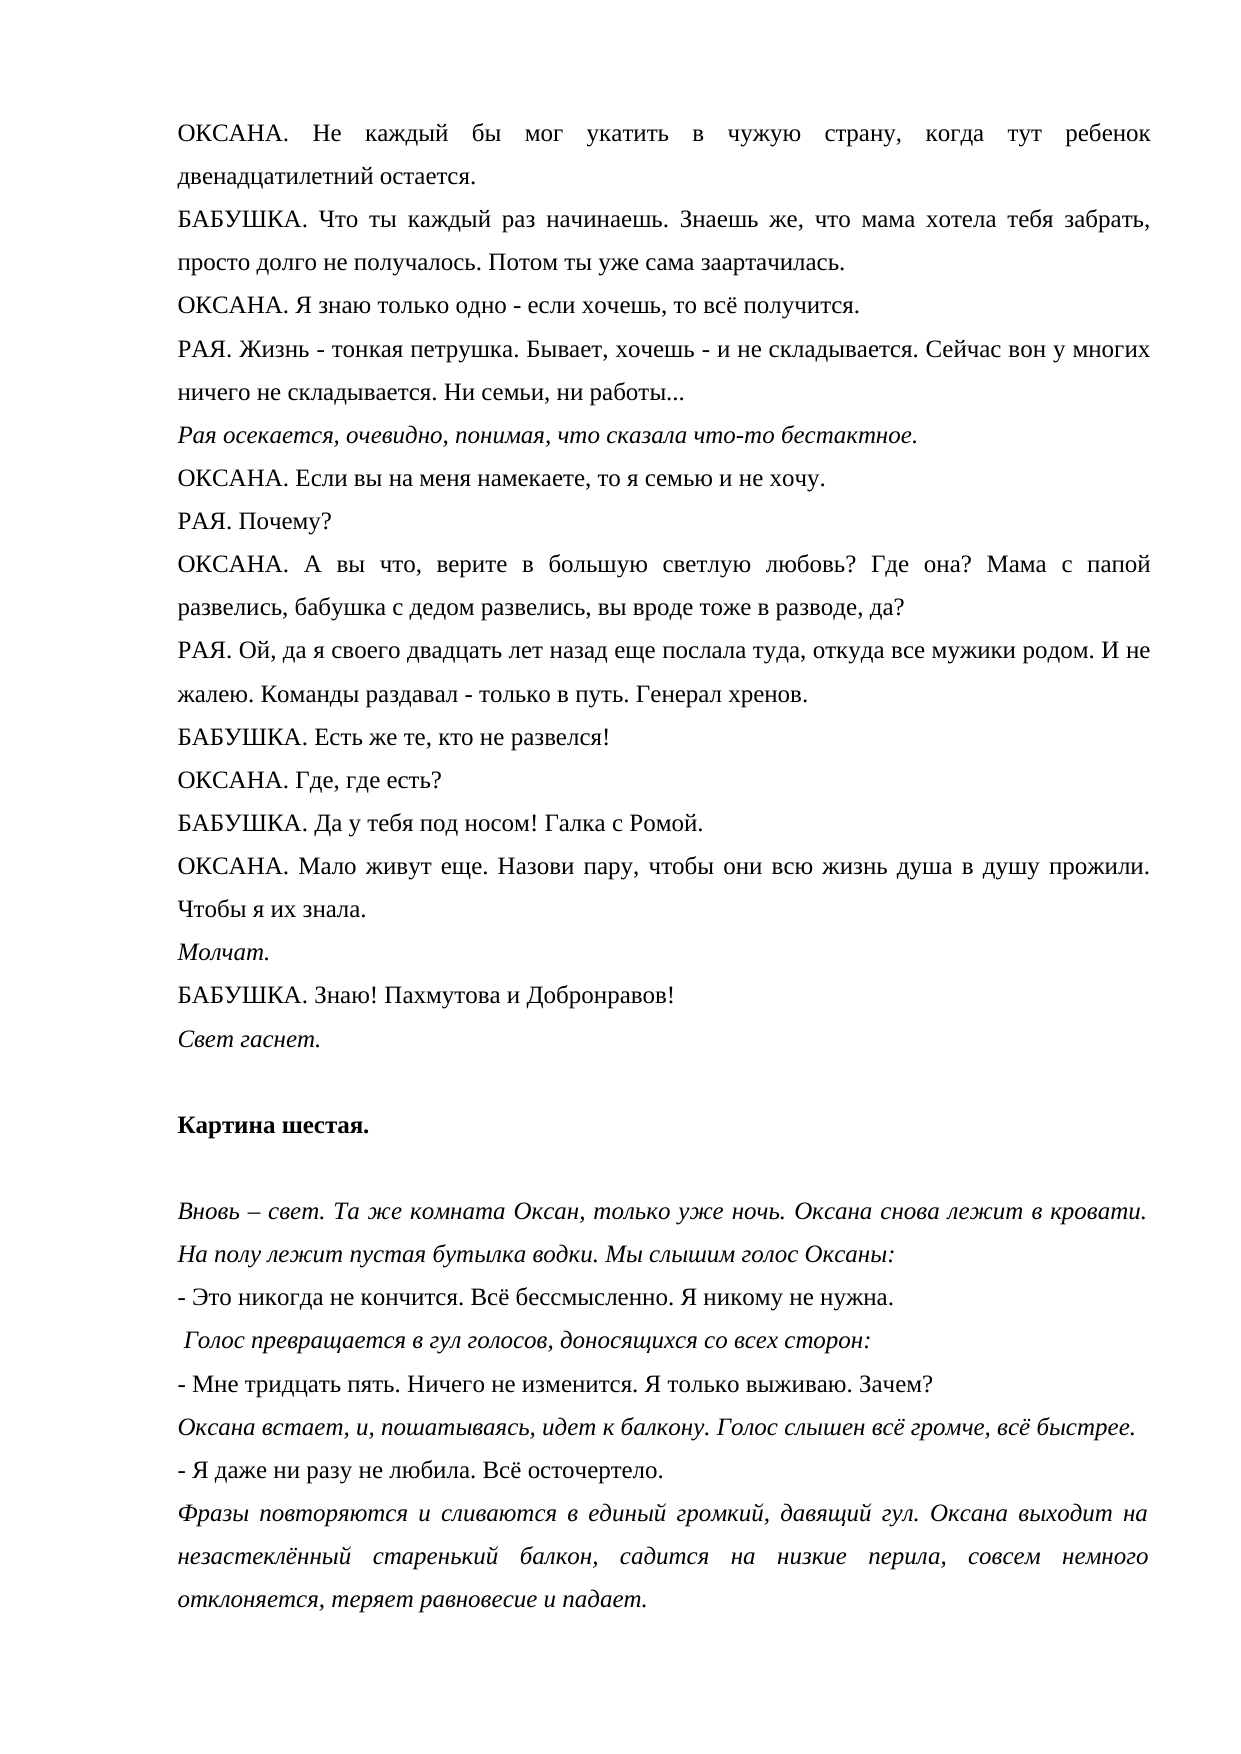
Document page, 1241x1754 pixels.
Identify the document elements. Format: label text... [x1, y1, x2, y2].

text - Это никогда не кончится. Всё бессмысленно. Я никому не нужна. [177, 1282, 1152, 1311]
text ОКСАНА. Мало живут еще. Назови пару, чтобы они всю жизнь душа в душу прожили. Чтобы я их знала. [177, 851, 1152, 923]
text Фразы повторяются и сливаются в единый громкий, давящий гул. Оксана выходит на незастеклённый старенький балкон, садится на низкие перила, совсем немного отклоняется, теряет равновесие и падает. [177, 1498, 1152, 1613]
text Рая осекается, очевидно, понимая, что сказала что-то бестактное. [177, 420, 1152, 449]
text ОКСАНА. Я знаю только одно - если хочешь, то всё получится. [177, 291, 1152, 319]
text Вновь – свет. Та же комната Оксан, только уже ночь. Оксана снова лежит в кровати. На полу лежит пустая бутылка водки. Мы слышим голос Оксаны: [177, 1196, 1152, 1268]
text Молчат. [177, 937, 1152, 966]
text Свет гаснет. [177, 1024, 1152, 1052]
text ОКСАНА. Где, где есть? [177, 765, 1152, 794]
text ОКСАНА. Не каждый бы мог укатить в чужую страну, когда тут ребенок двенадцатилетний остается. [177, 118, 1152, 190]
text Голос превращается в гул голосов, доносящихся со всех сторон: [177, 1326, 1152, 1354]
text РАЯ. Почему? [177, 506, 1152, 535]
text БАБУШКА. Да у тебя под носом! Галка с Ромой. [177, 808, 1152, 837]
text - Я даже ни разу не любила. Всё осточертело. [177, 1455, 1152, 1484]
text БАБУШКА. Что ты каждый раз начинаешь. Знаешь же, что мама хотела тебя забрать, просто долго не получалось. Потом ты уже сама заартачилась. [177, 204, 1152, 276]
text БАБУШКА. Есть же те, кто не развелся! [177, 722, 1152, 751]
text Картина шестая. [177, 1110, 1152, 1139]
text ОКСАНА. Если вы на меня намекаете, то я семью и не хочу. [177, 463, 1152, 492]
text РАЯ. Ой, да я своего двадцать лет назад еще послала туда, откуда все мужики родом. И не жалею. Команды раздавал - только в путь. Генерал хренов. [177, 636, 1152, 707]
text БАБУШКА. Знаю! Пахмутова и Добронравов! [177, 981, 1152, 1009]
text РАЯ. Жизнь - тонкая петрушка. Бывает, хочешь - и не складывается. Сейчас вон у многих ничего не складывается. Ни семьи, ни работы... [177, 334, 1152, 406]
text - Мне тридцать пять. Ничего не изменится. Я только выживаю. Зачем? [177, 1369, 1152, 1397]
text ОКСАНА. А вы что, верите в большую светлую любовь? Где она? Мама с папой развелись, бабушка с дедом развелись, вы вроде тоже в разводе, да? [177, 549, 1152, 621]
text Оксана встает, и, пошатываясь, идет к балкону. Голос слышен всё громче, всё быстрее. [177, 1412, 1152, 1441]
